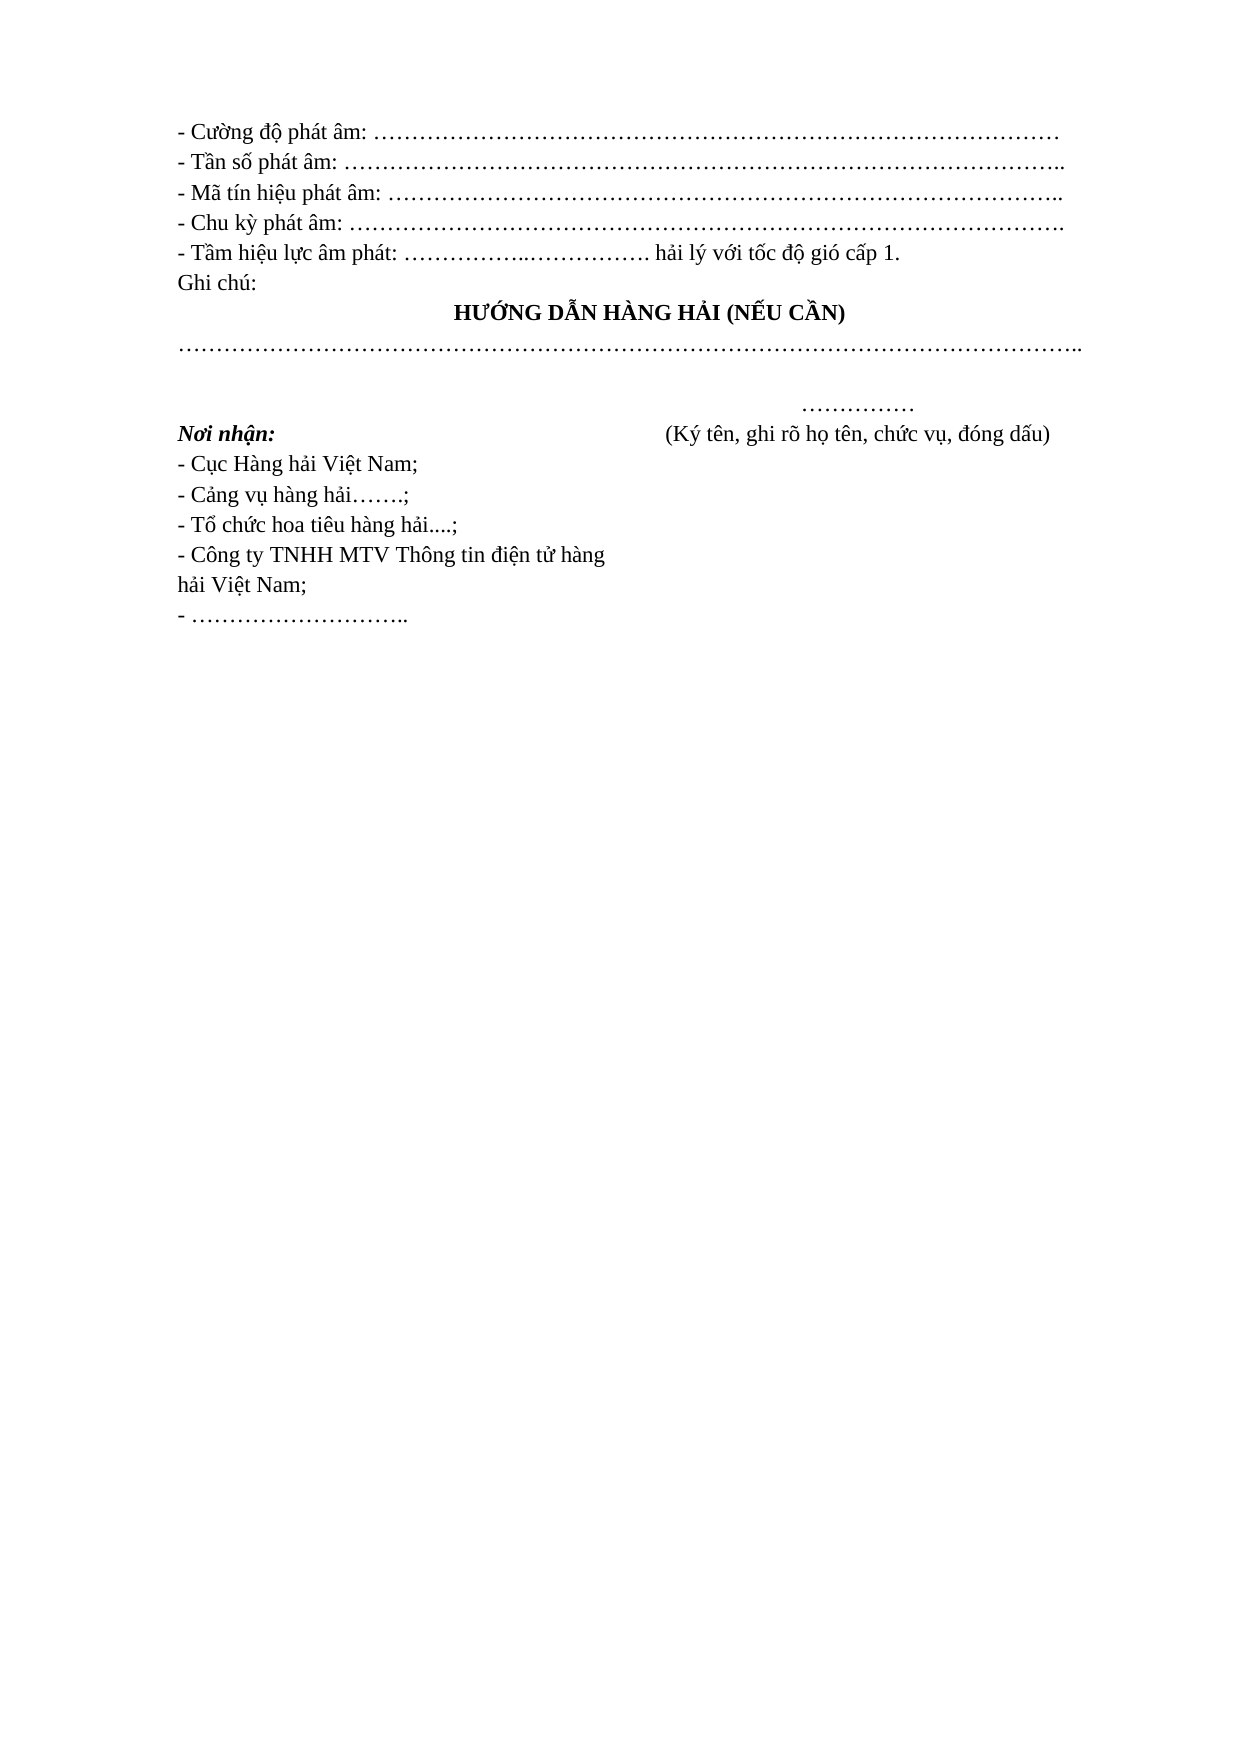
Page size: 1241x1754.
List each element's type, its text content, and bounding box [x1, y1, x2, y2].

text ……………………………………………………………………………………………………….. [177, 329, 1122, 356]
table_header …………… (Ký tên, ghi rõ họ tên, chức vụ, đóng dấu) [627, 390, 1088, 632]
text - Cường độ phát âm: ……………………………………………………………………………… [177, 118, 1122, 144]
text - Tần số phát âm: ………………………………………………………………………………….. [177, 148, 1122, 175]
text - Mã tín hiệu phát âm: …………………………………………………………………………….. [177, 178, 1122, 205]
text Ghi chú: [177, 269, 1122, 296]
text - Tầm hiệu lực âm phát: ……………..……………. hải lý với tốc độ gió cấp 1. [177, 239, 1122, 265]
text HƯỚNG DẪN HÀNG HẢI (NẾU CẦN) [177, 299, 1122, 326]
text - Chu kỳ phát âm: …………………………………………………………………………………. [177, 209, 1122, 235]
table_header Nơi nhận: - Cục Hàng hải Việt Nam; - Cảng vụ hàng hải…….; - Tổ chức hoa tiêu hàng hải....; - Công ty TNHH MTV Thông tin điện tử hàng hải Việt Nam; - ……………………….. [166, 390, 627, 632]
